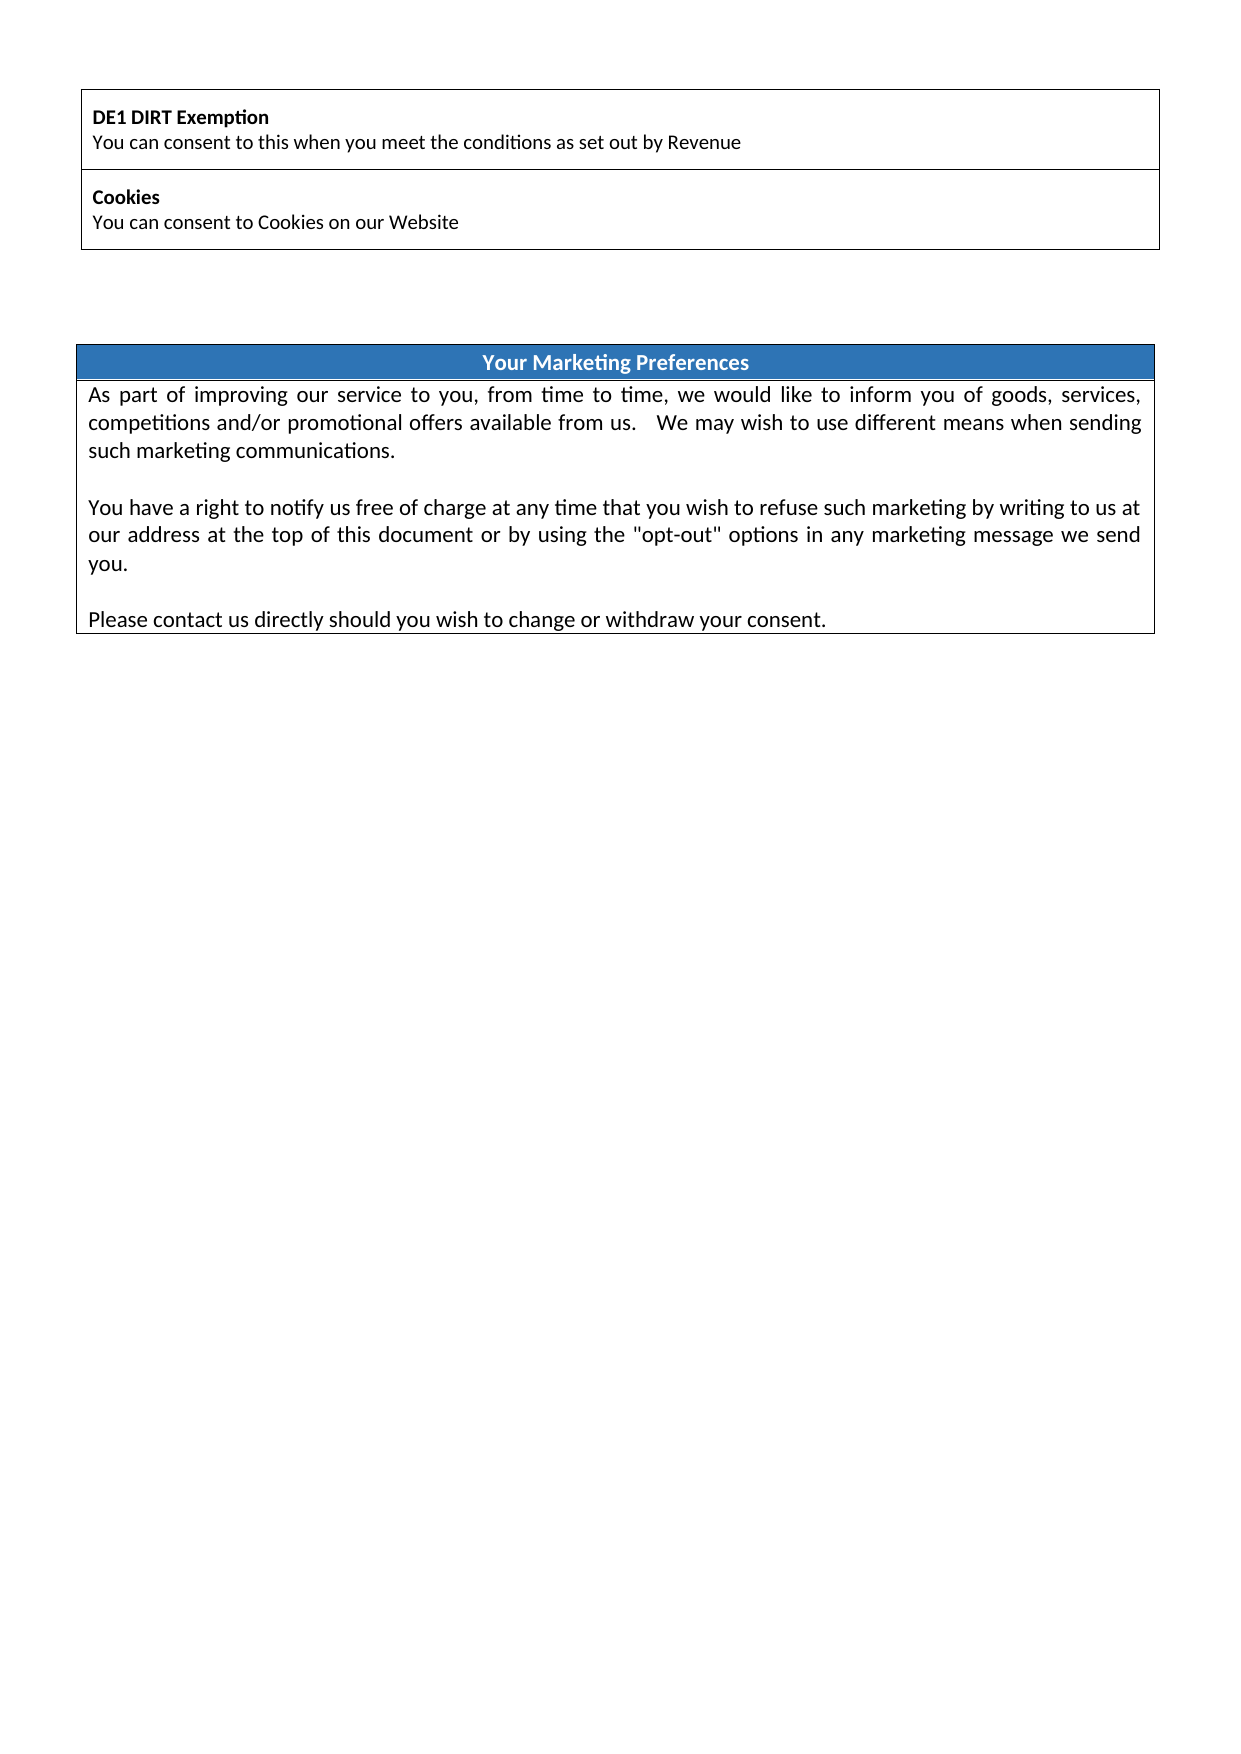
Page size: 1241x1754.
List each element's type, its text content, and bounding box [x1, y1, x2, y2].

table_header Your Marketing Preferences [77, 345, 1154, 379]
table_cell As part of improving our service to you, from time to time, we would like to inform you of goods, services, competitions and/or promotional offers available from us. We may wish to use different means when sending such marketing communications. You have a right to notify us free of charge at any time that you wish to refuse such marketing by writing to us at our address at the top of this document or by using the "opt-out" options in any marketing message we send you. Please contact us directly should you wish to change or withdraw your consent. [77, 381, 1154, 633]
table_cell Cookies You can consent to Cookies on our Website [82, 170, 1159, 249]
table_cell DE1 DIRT Exemption You can consent to this when you meet the conditions as set out by Revenue [82, 90, 1159, 169]
